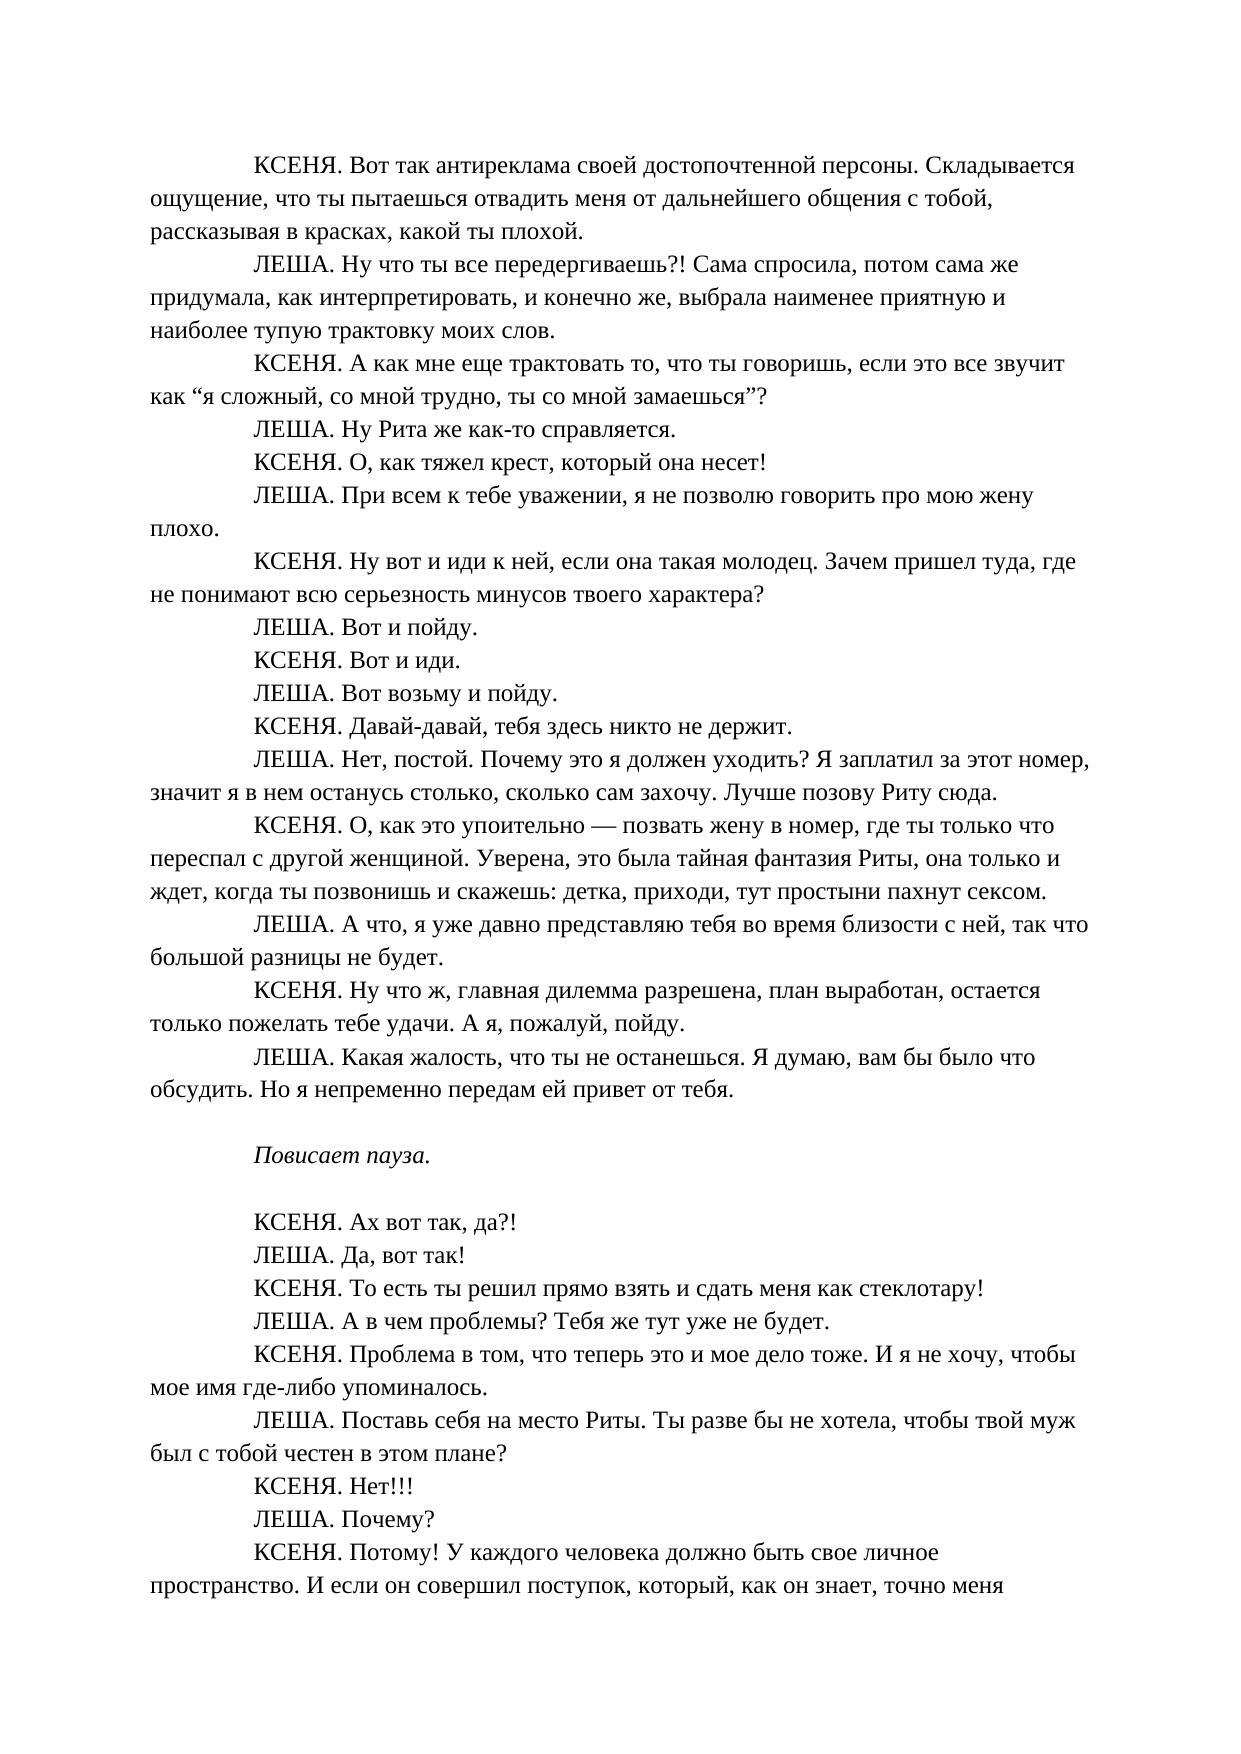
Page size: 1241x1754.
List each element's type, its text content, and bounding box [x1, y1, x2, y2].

text ЛЕША. Ну что ты все передергиваешь?! Сама спросила, потом сама же придумала, как интерпретировать, и конечно же, выбрала наименее приятную и наиболее тупую трактовку моих слов. [150, 249, 1090, 344]
text ЛЕША. А в чем проблемы? Тебя же тут уже не будет. [150, 1306, 1090, 1334]
text ЛЕША. Да, вот так! [150, 1240, 1090, 1268]
text КСЕНЯ. А как мне еще трактовать то, что ты говоришь, если это все звучит как “я сложный, со мной трудно, ты со мной замаешься”? [150, 348, 1090, 410]
text КСЕНЯ. Проблема в том, что теперь это и мое дело тоже. И я не хочу, чтобы мое имя где-либо упоминалось. [150, 1339, 1090, 1401]
text ЛЕША. Почему? [150, 1504, 1090, 1533]
text КСЕНЯ. О, как тяжел крест, который она несет! [150, 447, 1090, 476]
text ЛЕША. А что, я уже давно представляю тебя во время близости с ней, так что большой разницы не будет. [150, 909, 1090, 971]
text КСЕНЯ. О, как это упоительно — позвать жену в номер, где ты только что переспал с другой женщиной. Уверена, это была тайная фантазия Риты, она только и ждет, когда ты позвонишь и скажешь: детка, приходи, тут простыни пахнут сексом. [150, 810, 1090, 905]
text ЛЕША. Поставь себя на место Риты. Ты разве бы не хотела, чтобы твой муж был с тобой честен в этом плане? [150, 1405, 1090, 1467]
text ЛЕША. При всем к тебе уважении, я не позволю говорить про мою жену плохо. [150, 480, 1090, 542]
text КСЕНЯ. Вот так антиреклама своей достопочтенной персоны. Складывается ощущение, что ты пытаешься отвадить меня от дальнейшего общения с тобой, рассказывая в красках, какой ты плохой. [150, 150, 1090, 245]
text КСЕНЯ. То есть ты решил прямо взять и сдать меня как стеклотару! [150, 1273, 1090, 1301]
text КСЕНЯ. Нет!!! [150, 1471, 1090, 1499]
text КСЕНЯ. Ну вот и иди к ней, если она такая молодец. Зачем пришел туда, где не понимают всю серьезность минусов твоего характера? [150, 546, 1090, 608]
text ЛЕША. Вот и пойду. [150, 612, 1090, 641]
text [150, 1537, 1090, 1599]
text КСЕНЯ. Вот и иди. [150, 645, 1090, 674]
text Повисает пауза. [150, 1141, 1090, 1169]
text ЛЕША. Какая жалость, что ты не останешься. Я думаю, вам бы было что обсудить. Но я непременно передам ей привет от тебя. [150, 1042, 1090, 1103]
text ЛЕША. Ну Рита же как-то справляется. [150, 414, 1090, 443]
text ЛЕША. Нет, постой. Почему это я должен уходить? Я заплатил за этот номер, значит я в нем останусь столько, сколько сам захочу. Лучше позову Риту сюда. [150, 744, 1090, 806]
text КСЕНЯ. Давай-давай, тебя здесь никто не держит. [150, 711, 1090, 740]
text КСЕНЯ. Ах вот так, да?! [150, 1207, 1090, 1235]
text КСЕНЯ. Ну что ж, главная дилемма разрешена, план выработан, остается только пожелать тебе удачи. А я, пожалуй, пойду. [150, 976, 1090, 1037]
text ЛЕША. Вот возьму и пойду. [150, 678, 1090, 707]
